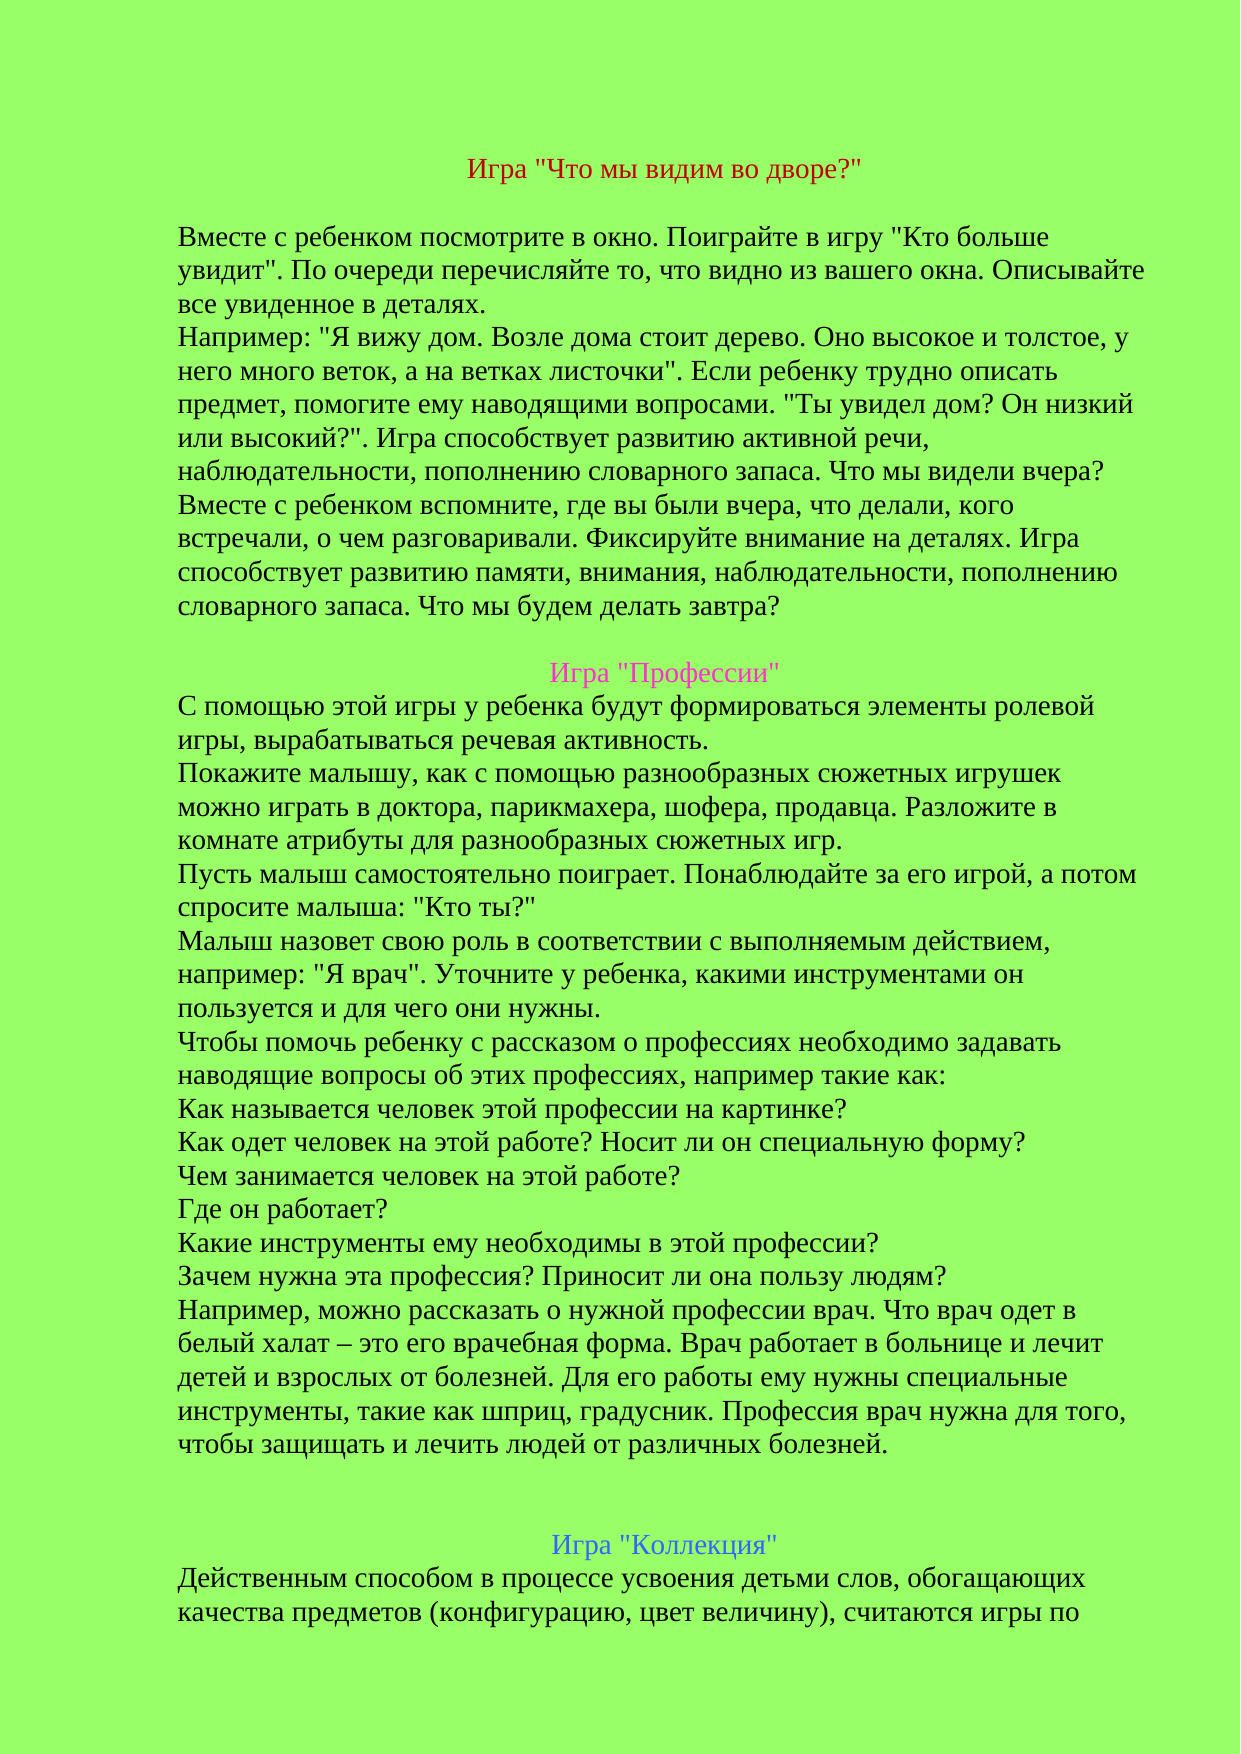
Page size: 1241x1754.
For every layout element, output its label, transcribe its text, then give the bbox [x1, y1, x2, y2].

text Игра "Профессии" [177, 655, 1152, 688]
text Покажите малышу, как с помощью разнообразных сюжетных игрушек можно играть в доктора, парикмахера, шофера, продавца. Разложите в комнате атрибуты для разнообразных сюжетных игр. [177, 755, 1152, 856]
text Как называется человек этой профессии на картинке? [177, 1091, 1152, 1124]
text Какие инструменты ему необходимы в этой профессии? [177, 1225, 1152, 1258]
text Зачем нужна эта профессия? Приносит ли она пользу людям? [177, 1258, 1152, 1292]
text Чем занимается человек на этой работе? [177, 1158, 1152, 1191]
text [177, 1560, 1152, 1627]
text Где он работает? [177, 1191, 1152, 1225]
text Пусть малыш самостоятельно поиграет. Понаблюдайте за его игрой, а потом спросите малыша: "Кто ты?" [177, 856, 1152, 923]
text Чтобы помочь ребенку с рассказом о профессиях необходимо задавать наводящие вопросы об этих профессиях, например такие как: [177, 1024, 1152, 1091]
text Как одет человек на этой работе? Носит ли он специальную форму? [177, 1124, 1152, 1158]
text Вместе с ребенком посмотрите в окно. Поиграйте в игру "Кто больше увидит". По очереди перечисляйте то, что видно из вашего окна. Описывайте все увиденное в деталях. [177, 219, 1152, 319]
text Например, можно рассказать о нужной профессии врач. Что врач одет в белый халат – это его врачебная форма. Врач работает в больнице и лечит детей и взрослых от болезней. Для его работы ему нужны специальные инструменты, такие как шприц, градусник. Профессия врач нужна для того, чтобы защищать и лечить людей от различных болезней. [177, 1292, 1152, 1460]
text Например: "Я вижу дом. Возле дома стоит дерево. Оно высокое и толстое, у него много веток, а на ветках листочки". Если ребенку трудно описать предмет, помогите ему наводящими вопросами. "Ты увидел дом? Он низкий или высокий?". Игра способствует развитию активной речи, наблюдательности, пополнению словарного запаса. Что мы видели вчера? [177, 319, 1152, 487]
text Малыш назовет свою роль в соответствии с выполняемым действием, например: "Я врач". Уточните у ребенка, какими инструментами он пользуется и для чего они нужны. [177, 923, 1152, 1024]
text Игра "Что мы видим во дворе?" [177, 152, 1152, 185]
text С помощью этой игры у ребенка будут формироваться элементы ролевой игры, вырабатываться речевая активность. [177, 688, 1152, 755]
text Игра "Коллекция" [177, 1527, 1152, 1560]
text Вместе с ребенком вспомните, где вы были вчера, что делали, кого встречали, о чем разговаривали. Фиксируйте внимание на деталях. Игра способствует развитию памяти, внимания, наблюдательности, пополнению словарного запаса. Что мы будем делать завтра? [177, 487, 1152, 621]
